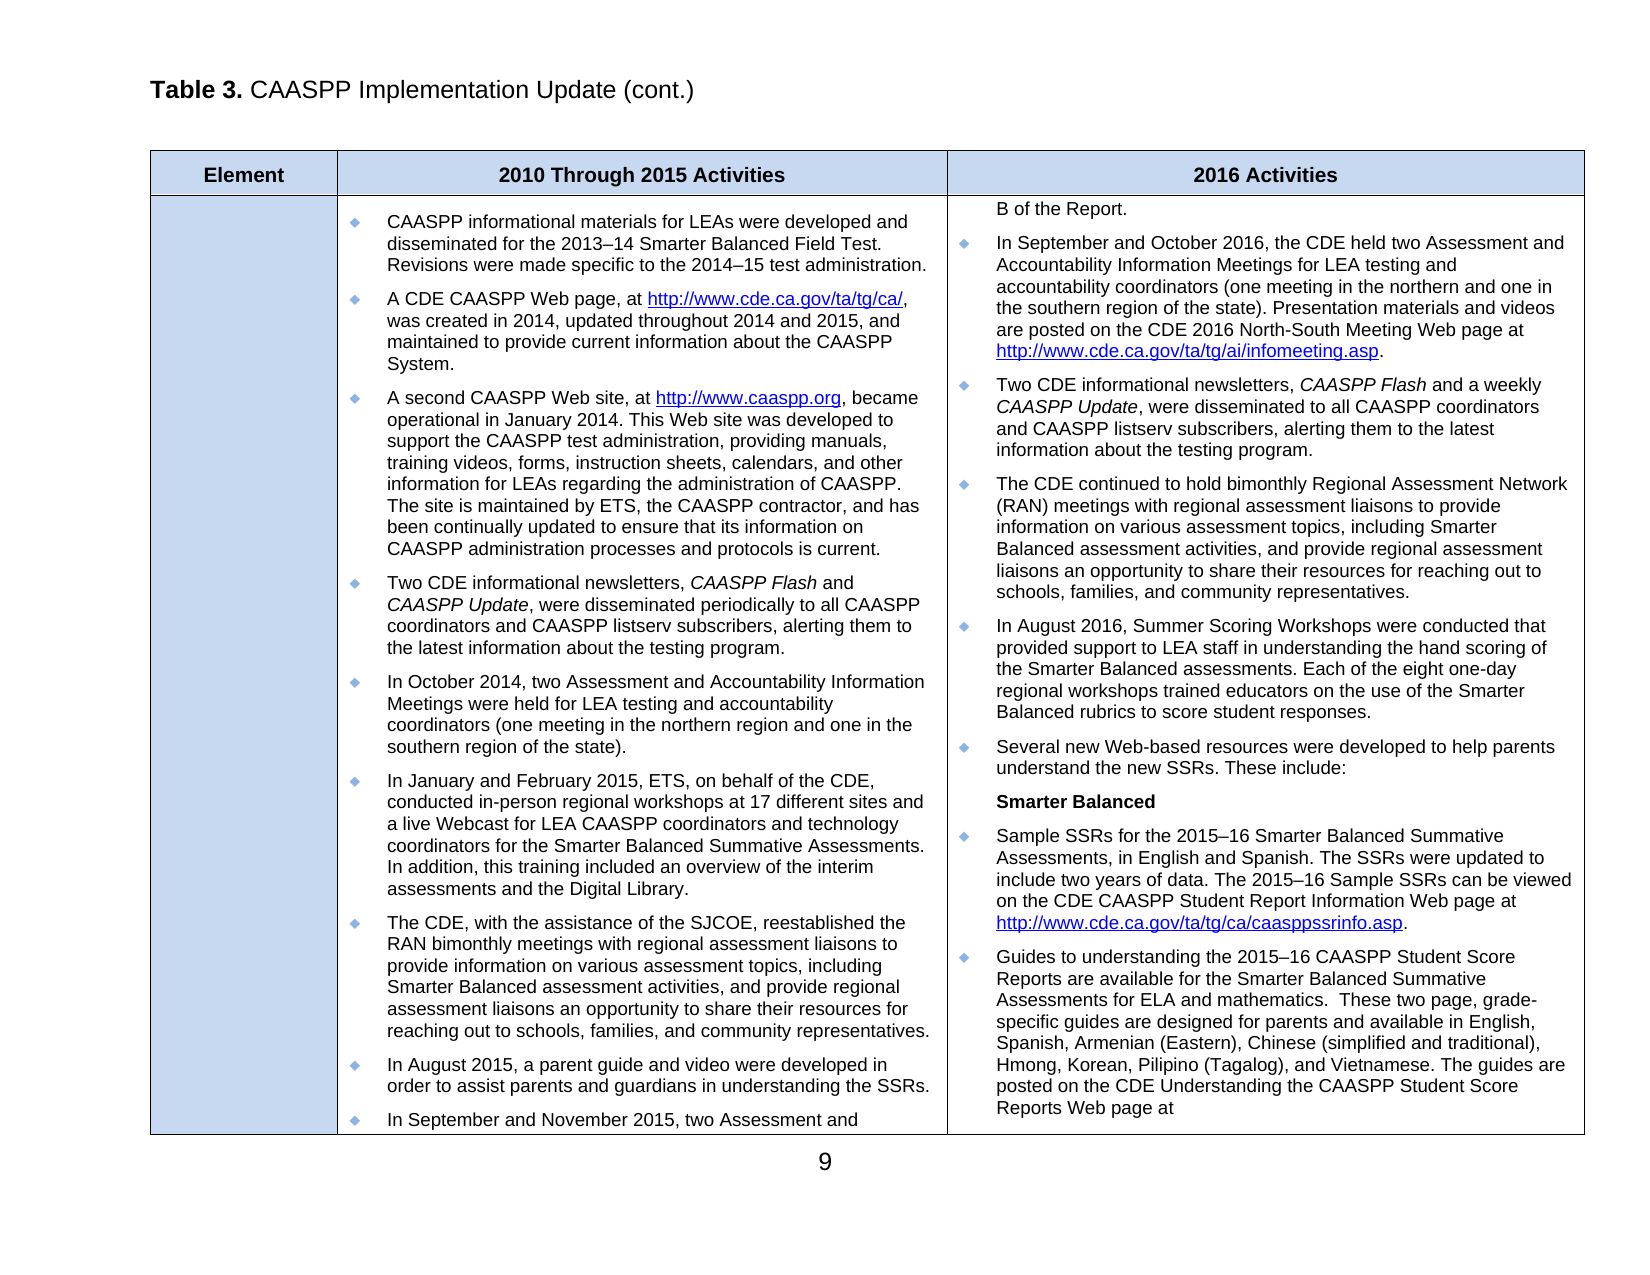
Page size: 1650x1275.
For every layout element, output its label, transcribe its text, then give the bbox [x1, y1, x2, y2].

table_header 2010 Through 2015 Activities [338, 151, 947, 194]
table_header 2016 Activities [948, 151, 1584, 194]
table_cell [151, 196, 337, 1134]
table_header Element [151, 151, 337, 194]
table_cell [948, 196, 1584, 1134]
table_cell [338, 196, 947, 1134]
